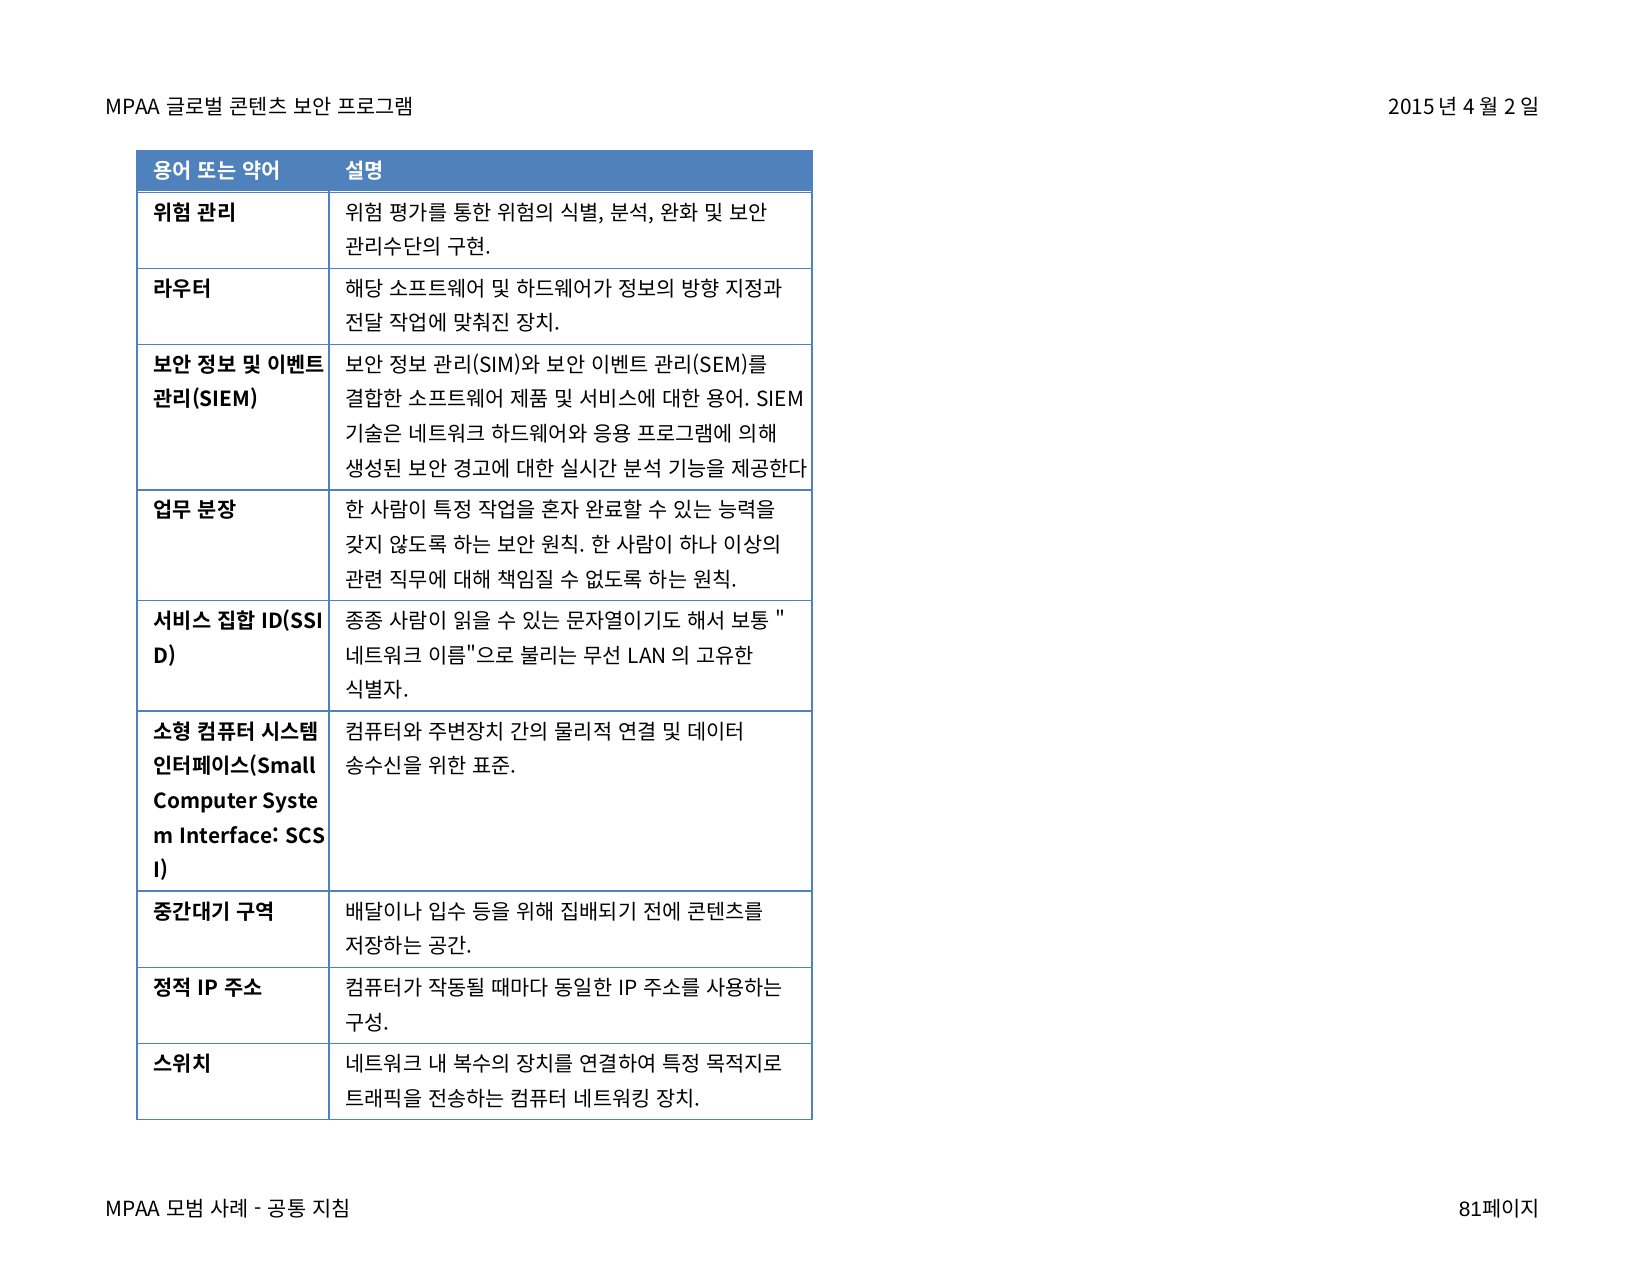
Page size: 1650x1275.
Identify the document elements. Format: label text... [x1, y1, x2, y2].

table_cell 정적 IP 주소 [138, 968, 328, 1042]
table_cell 업무 분장 [138, 491, 328, 599]
table_cell 한 사람이 특정 작업을 혼자 완료할 수 있는 능력을 갖지 않도록 하는 보안 원칙. 한 사람이 하나 이상의 관련 직무에 대해 책임질 수 없도록 하는 원칙. [330, 491, 811, 599]
table_header 용어 또는 약어 [138, 152, 328, 191]
table_cell 소형 컴퓨터 시스템 인터페이스(Small Computer System Interface: SCSI) [138, 712, 328, 890]
table_cell 보안 정보 및 이벤트 관리(SIEM) [138, 345, 328, 489]
table_cell 배달이나 입수 등을 위해 집배되기 전에 콘텐츠를 저장하는 공간. [330, 892, 811, 966]
table_cell 보안 정보 관리(SIM)와 보안 이벤트 관리(SEM)를 결합한 소프트웨어 제품 및 서비스에 대한 용어. SIEM 기술은 네트워크 하드웨어와 응용 프로그램에 의해 생성된 보안 경고에 대한 실시간 분석 기능을 제공한다 [330, 345, 811, 489]
table_cell 중간대기 구역 [138, 892, 328, 966]
table_cell 위험 관리 [138, 193, 328, 267]
table_cell 해당 소프트웨어 및 하드웨어가 정보의 방향 지정과 전달 작업에 맞춰진 장치. [330, 269, 811, 343]
table_cell 종종 사람이 읽을 수 있는 문자열이기도 해서 보통 "네트워크 이름"으로 불리는 무선 LAN의 고유한 식별자. [330, 601, 811, 710]
table_header 설명 [330, 152, 811, 191]
table_cell 위험 평가를 통한 위험의 식별, 분석, 완화 및 보안 관리수단의 구현. [330, 193, 811, 267]
table_cell 컴퓨터가 작동될 때마다 동일한 IP 주소를 사용하는 구성. [330, 968, 811, 1042]
table_cell 라우터 [138, 269, 328, 343]
table_cell 네트워크 내 복수의 장치를 연결하여 특정 목적지로 트래픽을 전송하는 컴퓨터 네트워킹 장치. [330, 1044, 811, 1118]
table_cell 서비스 집합 ID(SSID) [138, 601, 328, 710]
table_cell 컴퓨터와 주변장치 간의 물리적 연결 및 데이터 송수신을 위한 표준. [330, 712, 811, 890]
table_cell 스위치 [138, 1044, 328, 1118]
